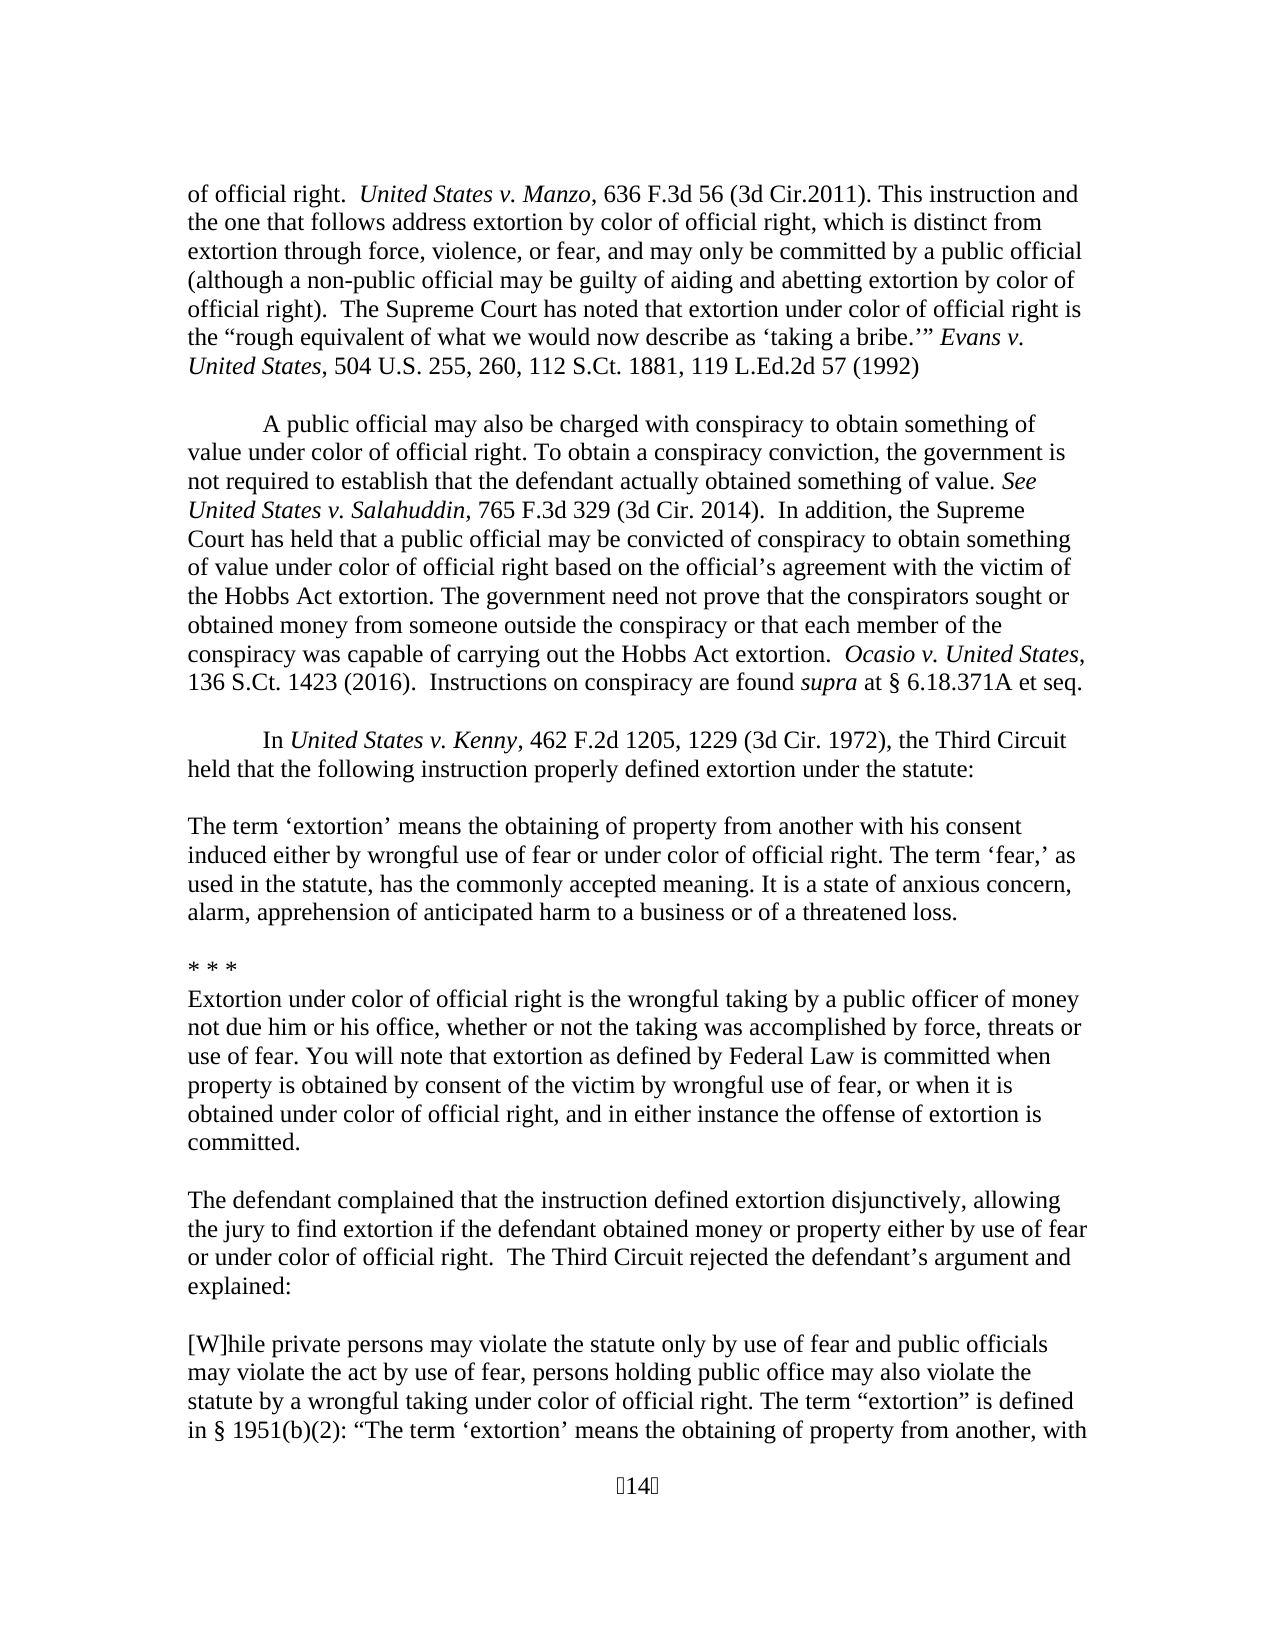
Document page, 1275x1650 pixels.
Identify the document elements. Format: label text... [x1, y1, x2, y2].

text Extortion under color of official right is the wrongful taking by a public officer of money not due him or his office, whether or not the taking was accomplished by force, threats or use of fear. You will note that extortion as defined by Federal Law is committed when property is obtained by consent of the victim by wrongful use of fear, or when it is obtained under color of official right, and in either instance the offense of extortion is committed. [187, 984, 1087, 1156]
text A public official may also be charged with conspiracy to obtain something of value under color of official right. To obtain a conspiracy conviction, the government is not required to establish that the defendant actually obtained something of value. See United States v. Salahuddin, 765 F.3d 329 (3d Cir. 2014). In addition, the Supreme Court has held that a public official may be convicted of conspiracy to obtain something of value under color of official right based on the official’s agreement with the victim of the Hobbs Act extortion. The government need not prove that the conspirators sought or obtained money from someone outside the conspiracy or that each member of the conspiracy was capable of carrying out the Hobbs Act extortion. Ocasio v. United States, 136 S.Ct. 1423 (2016). Instructions on conspiracy are found supra at § 6.18.371A et seq. [187, 409, 1087, 696]
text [187, 179, 1087, 380]
text * * * [187, 955, 1087, 984]
text The term ‘extortion’ means the obtaining of property from another with his consent induced either by wrongful use of fear or under color of official right. The term ‘fear,’ as used in the statute, has the commonly accepted meaning. It is a state of anxious concern, alarm, apprehension of anticipated harm to a business or of a threatened loss. [187, 811, 1087, 926]
text The defendant complained that the instruction defined extortion disjunctively, allowing the jury to find extortion if the defendant obtained money or property either by use of fear or under color of official right. The Third Circuit rejected the defendant’s argument and explained: [187, 1185, 1087, 1300]
text In United States v. Kenny, 462 F.2d 1205, 1229 (3d Cir. 1972), the Third Circuit held that the following instruction properly defined extortion under the statute: [187, 725, 1087, 782]
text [187, 1329, 1087, 1444]
